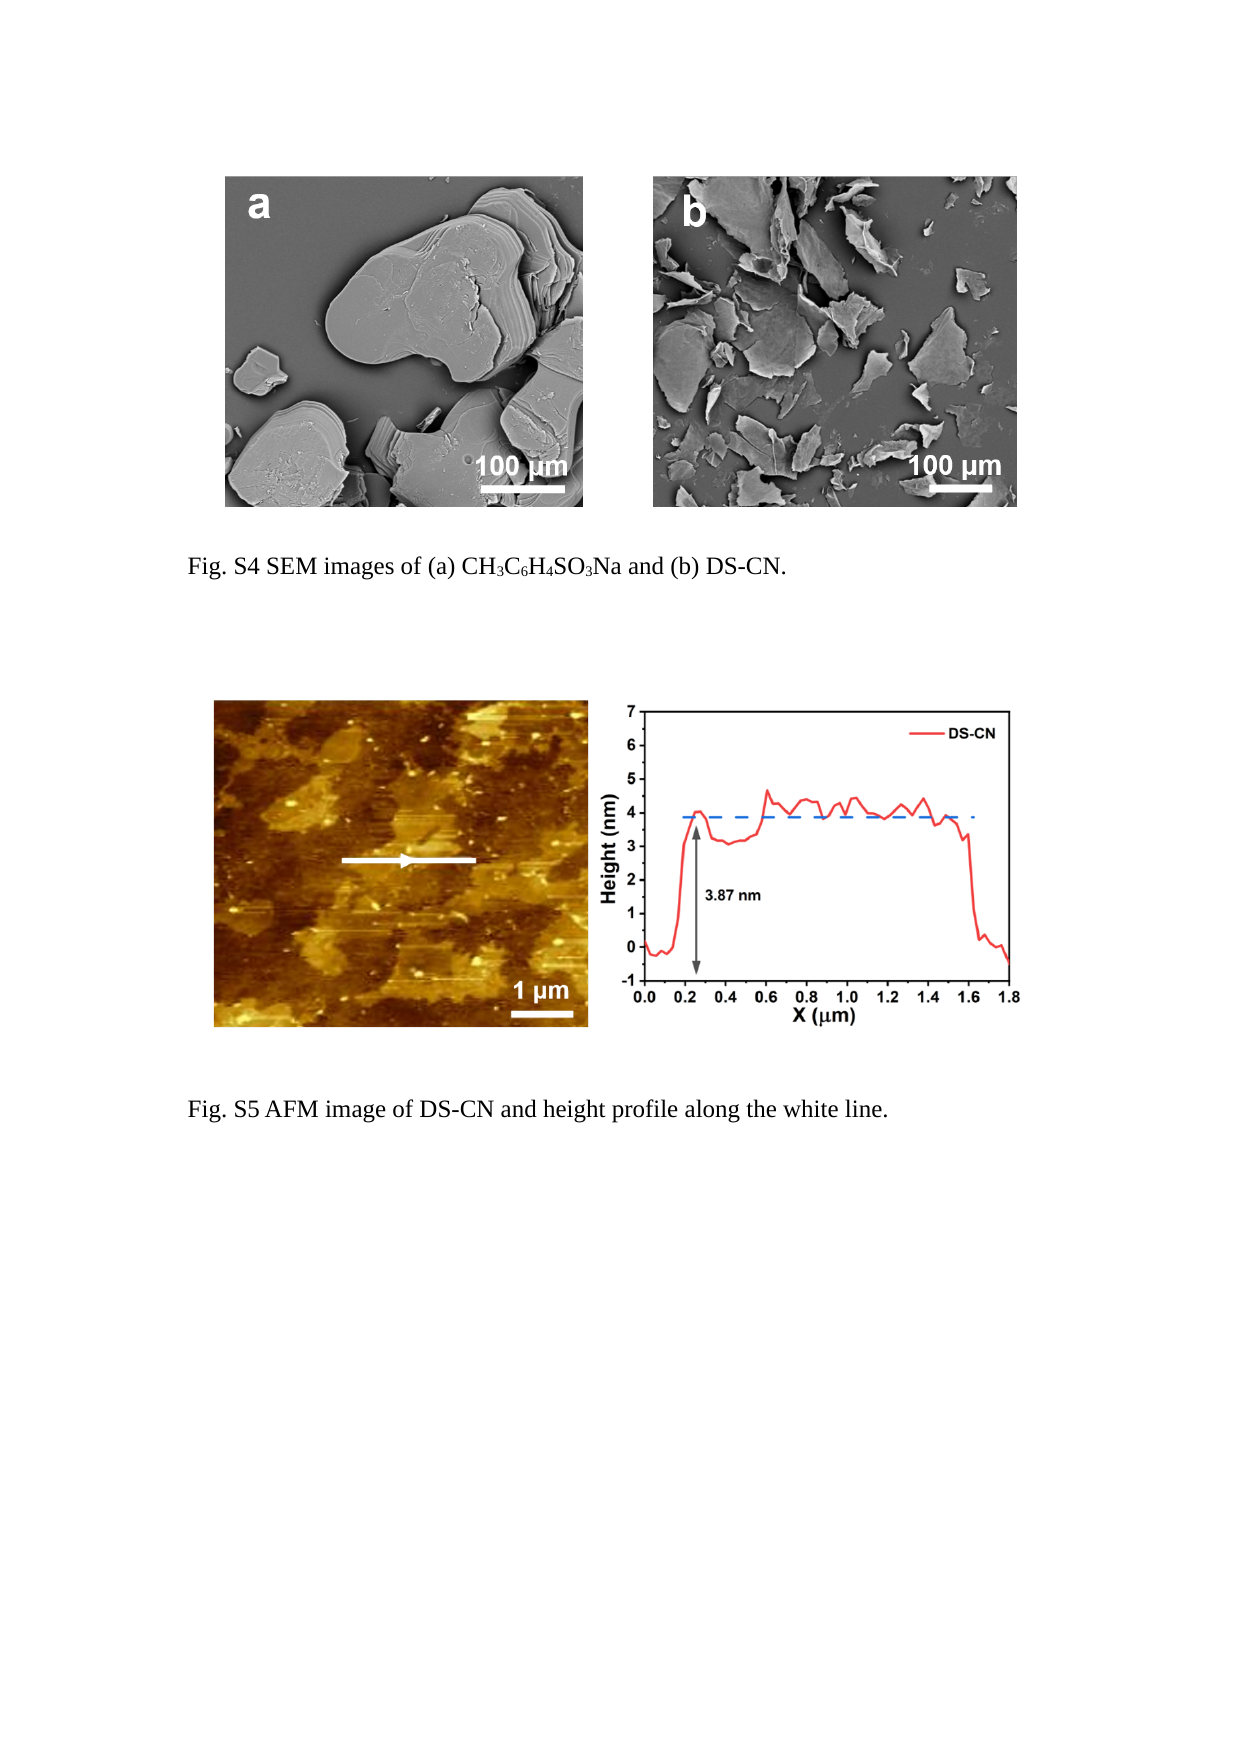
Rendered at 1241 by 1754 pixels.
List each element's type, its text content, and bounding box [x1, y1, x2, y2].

picture [213, 672, 1027, 1032]
picture [220, 162, 1020, 507]
text Fig. S5 AFM image of DS-CN and height profile along the white line. [187, 1093, 1053, 1125]
text Fig. S4 SEM images of (a) CH3C6H4SO3Na and (b) DS-CN. [187, 549, 1053, 582]
